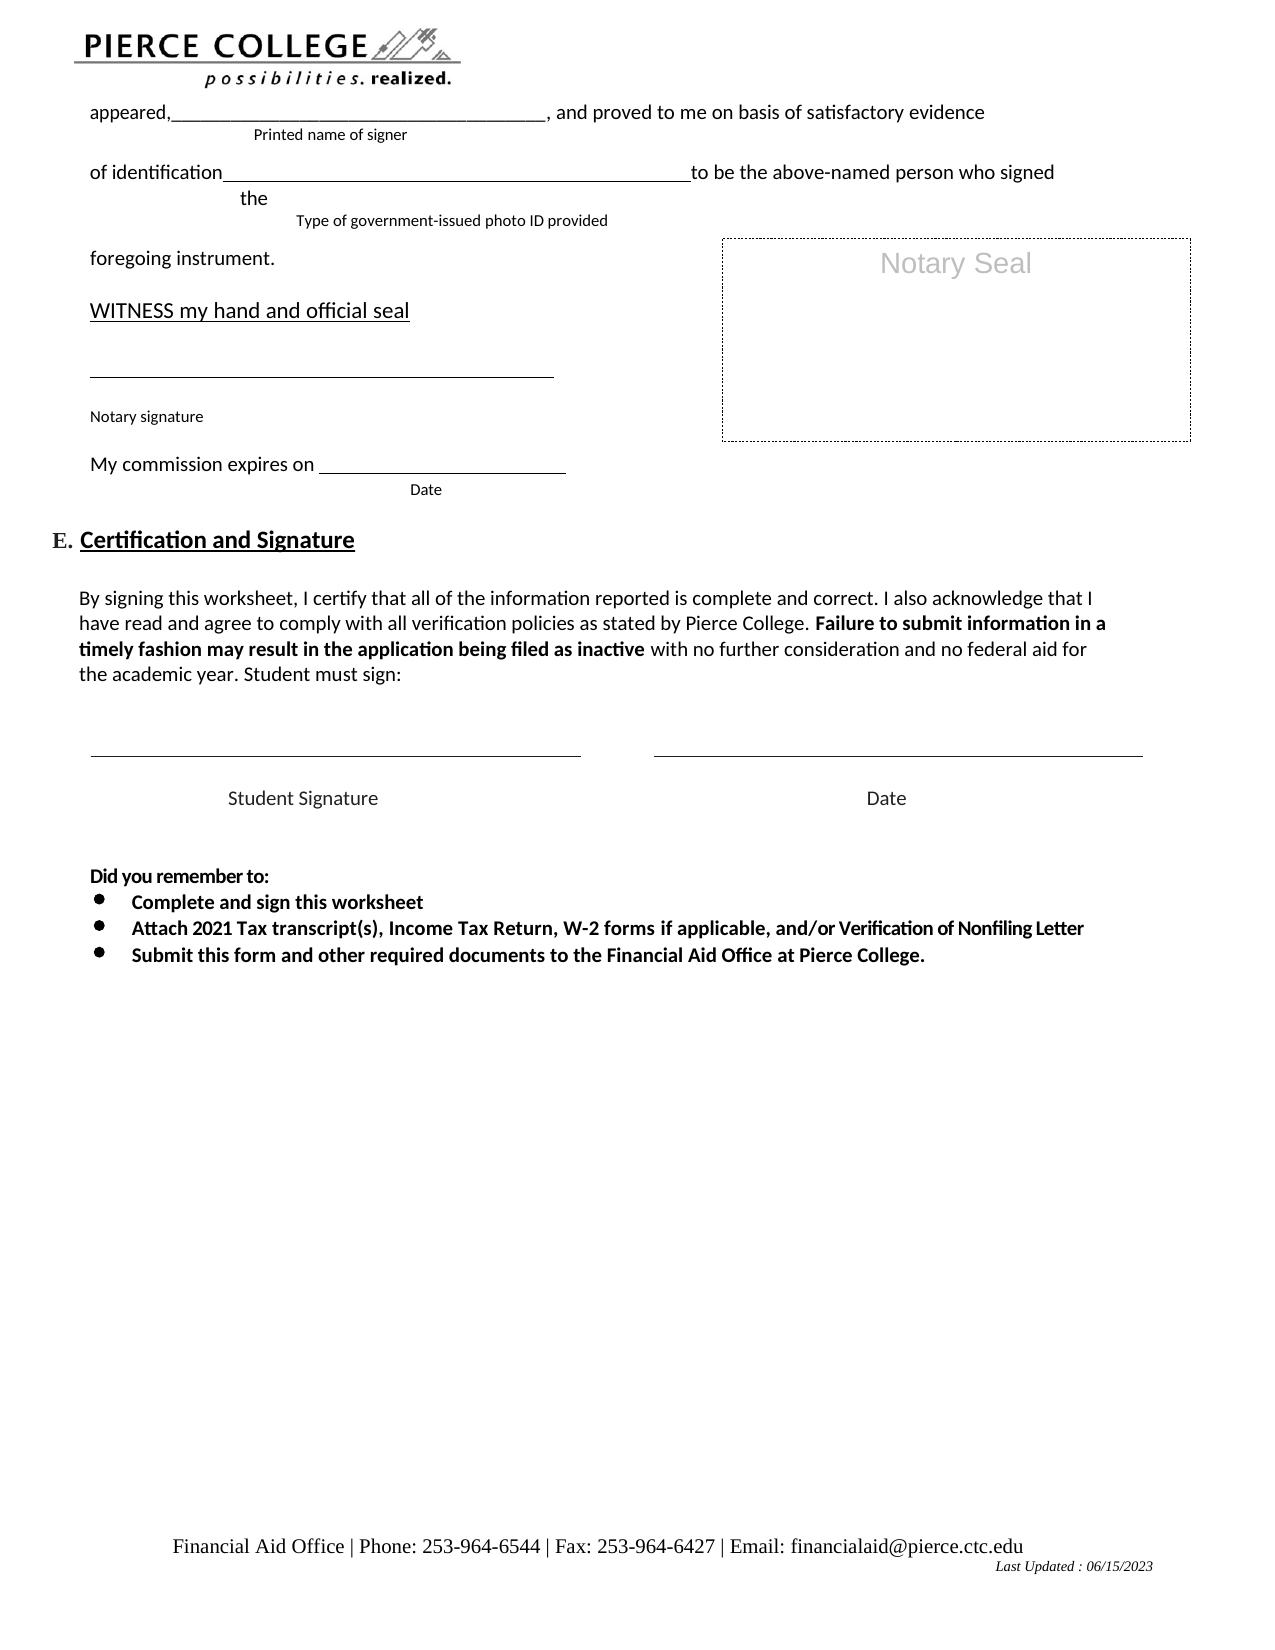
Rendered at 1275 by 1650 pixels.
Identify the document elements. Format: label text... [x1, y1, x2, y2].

text foregoing instrument. [90, 245, 1154, 270]
subtitle WITNESS my hand and official seal [89, 297, 1154, 325]
text of identification to be the above-named person who signed the [89, 159, 1068, 210]
text Student Signature Date [90, 785, 1154, 810]
text Type of government-issued photo ID provided [89, 210, 1068, 231]
text By signing this worksheet, I certify that all of the information reported is complete and correct. I also acknowledge that I have read and agree to comply with all verification policies as stated by Pierce College. Failure to submit information in a timely fashion may result in the application being filed as inactive with no further consideration and no federal aid for the academic year. Student must sign: [79, 585, 1112, 687]
list Complete and sign this worksheet [94, 889, 1099, 916]
text Did you remember to: [42, 864, 1100, 889]
subtitle Certification and Signature [52, 524, 1154, 554]
picture [61, 21, 475, 97]
text My commission expires on [90, 452, 1154, 476]
list Attach 2021 Tax transcript(s), Income Tax Return, W-2 forms if applicable, and/or Verification of Nonfiling Letter [94, 916, 1099, 942]
text Date [344, 476, 1154, 500]
text Printed name of signer [89, 124, 1068, 145]
text Notary signature [90, 404, 1154, 427]
list Submit this form and other required documents to the Financial Aid Office at Pierce College. [94, 942, 1100, 969]
text appeared,______________________________________, and proved to me on basis of satisfactory evidence [89, 99, 1068, 124]
